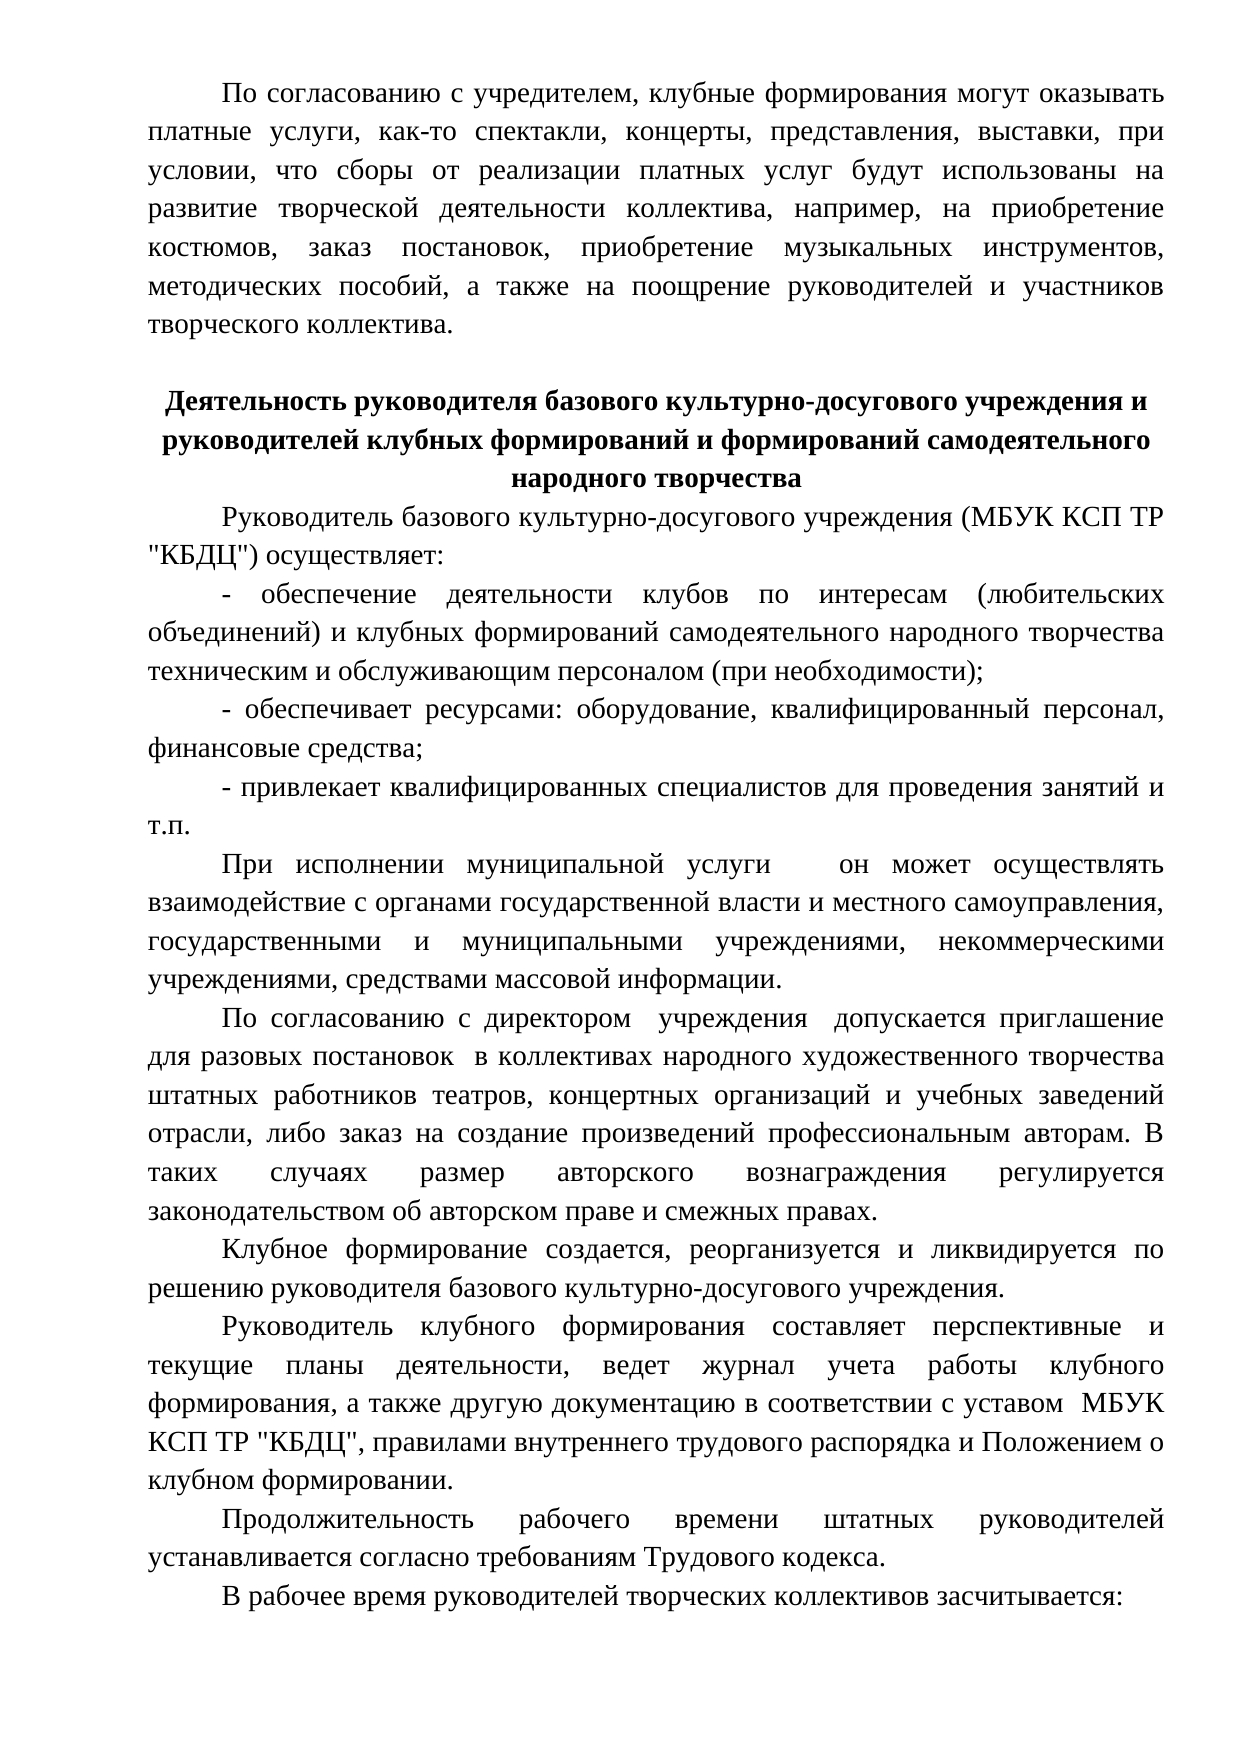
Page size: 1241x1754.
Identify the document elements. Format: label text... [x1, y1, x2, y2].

text - обеспечение деятельности клубов по интересам (любительских объединений) и клубных формирований самодеятельного народного творчества техническим и обслуживающим персоналом (при необходимости); [148, 576, 1165, 687]
text Клубное формирование создается, реорганизуется и ликвидируется по решению руководителя базового культурно-досугового учреждения. [148, 1231, 1165, 1303]
text По согласованию с директором учреждения допускается приглашение для разовых постановок в коллективах народного художественного творчества штатных работников театров, концертных организаций и учебных заведений отрасли, либо заказ на создание произведений профессиональным авторам. В таких случаях размер авторского вознаграждения регулируется законодательством об авторском праве и смежных правах. [148, 1000, 1165, 1226]
text Руководитель клубного формирования составляет перспективные и текущие планы деятельности, ведет журнал учета работы клубного формирования, а также другую документацию в соответствии с уставом МБУК КСП ТР "КБДЦ", правилами внутреннего трудового распорядка и Положением о клубном формировании. [148, 1308, 1165, 1496]
text В рабочее время руководителей творческих коллективов засчитывается: [148, 1578, 1165, 1612]
text При исполнении муниципальной услуги он может осуществлять взаимодействие с органами государственной власти и местного самоуправления, государственными и муниципальными учреждениями, некоммерческими учреждениями, средствами массовой информации. [148, 846, 1165, 995]
text - привлекает квалифицированных специалистов для проведения занятий и т.п. [148, 769, 1165, 841]
text - обеспечивает ресурсами: оборудование, квалифицированный персонал, финансовые средства; [148, 692, 1165, 764]
text По согласованию с учредителем, клубные формирования могут оказывать платные услуги, как-то спектакли, концерты, представления, выставки, при условии, что сборы от реализации платных услуг будут использованы на развитие творческой деятельности коллектива, например, на приобретение костюмов, заказ постановок, приобретение музыкальных инструментов, методических пособий, а также на поощрение руководителей и участников творческого коллектива. [148, 75, 1165, 340]
text Руководитель базового культурно-досугового учреждения (МБУК КСП ТР "КБДЦ") осуществляет: [148, 499, 1165, 571]
text Деятельность руководителя базового культурно-досугового учреждения и руководителей клубных формирований и формирований самодеятельного народного творчества [148, 383, 1165, 494]
text Продолжительность рабочего времени штатных руководителей устанавливается согласно требованиям Трудового кодекса. [148, 1501, 1165, 1573]
